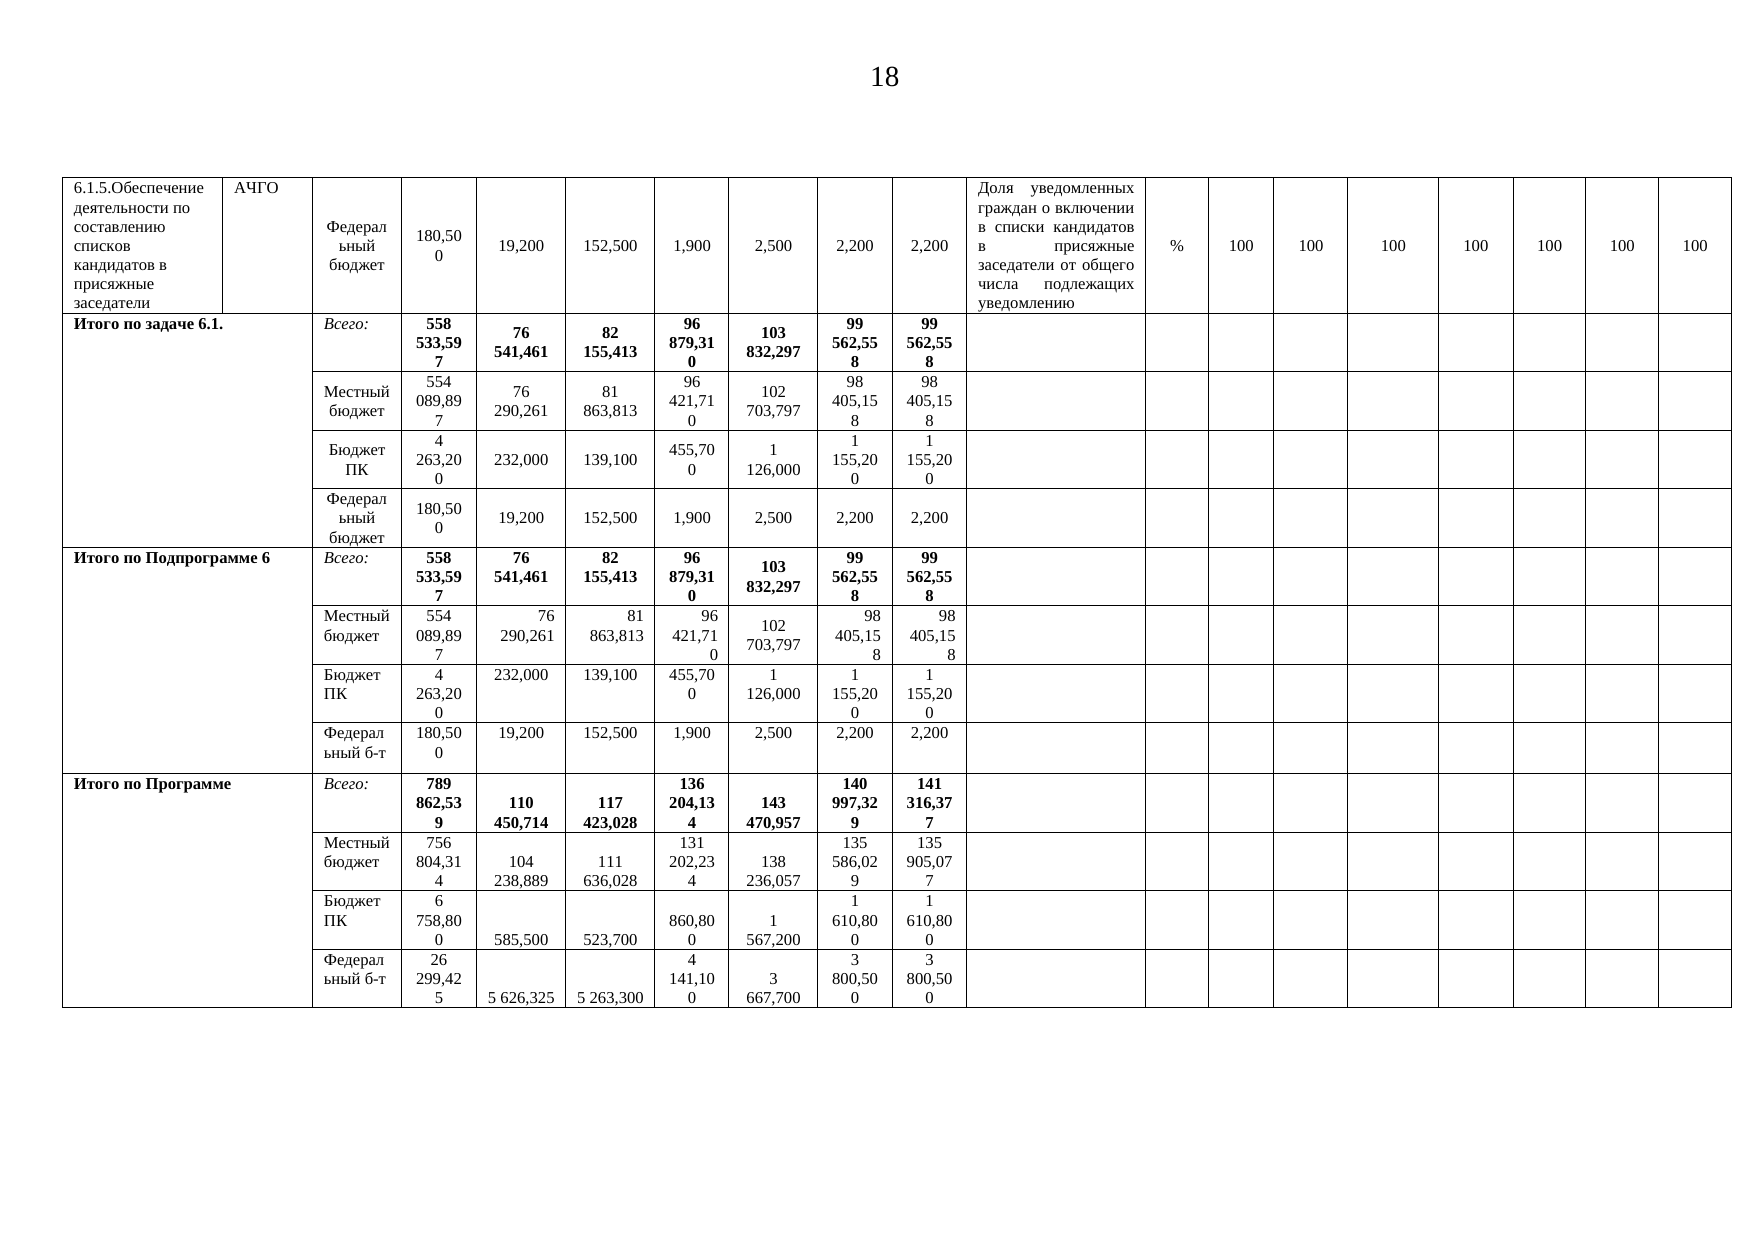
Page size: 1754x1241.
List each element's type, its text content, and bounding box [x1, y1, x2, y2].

table_cell Федеральный бюджет [313, 489, 401, 547]
table_cell 455,700 [655, 665, 728, 722]
table_cell [967, 833, 1145, 890]
table_cell Местный бюджет [313, 606, 401, 664]
table_cell [1514, 774, 1585, 832]
table_cell [1209, 548, 1273, 605]
table_cell [967, 431, 1145, 488]
table_cell 180,500 [402, 178, 476, 312]
table_cell 103 832,297 [729, 548, 817, 605]
table_cell [1586, 314, 1658, 371]
table_cell 1 126,000 [729, 665, 817, 722]
table_cell [1146, 891, 1208, 949]
table_cell 99 562,558 [818, 314, 892, 371]
table_cell Бюджет ПК [313, 891, 401, 949]
table_cell [1439, 548, 1513, 605]
table_cell [1348, 774, 1438, 832]
table_cell [1348, 950, 1438, 1007]
table_cell [1274, 431, 1347, 488]
table_cell 82 155,413 [566, 548, 654, 605]
table_cell 180,500 [402, 489, 476, 547]
table_cell 76 290,261 [477, 606, 565, 664]
table_cell [1659, 548, 1731, 605]
table_cell 152,500 [566, 723, 654, 773]
table_cell 26 299,425 [402, 950, 476, 1007]
table_cell 2,200 [893, 178, 966, 312]
table_cell [1274, 723, 1347, 773]
table_cell 2,500 [729, 723, 817, 773]
table_cell Итого по Программе [63, 774, 312, 1007]
table_cell [1659, 665, 1731, 722]
table_cell [1586, 833, 1658, 890]
table_cell [1209, 606, 1273, 664]
table_cell [1439, 891, 1513, 949]
table_cell 100 [1659, 178, 1731, 312]
table_cell [1209, 833, 1273, 890]
table_cell 2,200 [818, 489, 892, 547]
table_cell 3 800,500 [818, 950, 892, 1007]
table_cell [1439, 665, 1513, 722]
table_cell 96 421,710 [655, 372, 728, 429]
table_cell 102 703,797 [729, 372, 817, 429]
table_cell [1514, 314, 1585, 371]
table_cell [1586, 372, 1658, 429]
table_cell Всего: [313, 774, 401, 832]
table_cell [1514, 372, 1585, 429]
table_cell Бюджет ПК [313, 665, 401, 722]
table_cell [1439, 723, 1513, 773]
table_cell Доля уведомленных граждан о включении в списки кандидатов в присяжные заседатели от общего числа подлежащих уведомлению [967, 178, 1145, 312]
table_cell 558 533,597 [402, 548, 476, 605]
table_cell 554 089,897 [402, 372, 476, 429]
table_cell [1209, 950, 1273, 1007]
table_cell Местный бюджет [313, 833, 401, 890]
table_cell [1348, 314, 1438, 371]
table_cell 140 997,329 [818, 774, 892, 832]
table_cell 99 562,558 [818, 548, 892, 605]
table_cell [1274, 833, 1347, 890]
table_cell [1274, 665, 1347, 722]
table_cell [1146, 665, 1208, 722]
table_cell [1659, 891, 1731, 949]
table_cell 81 863,813 [566, 606, 654, 664]
table_cell [1348, 723, 1438, 773]
table_cell 19,200 [477, 178, 565, 312]
table_cell [1586, 723, 1658, 773]
table_cell [1439, 833, 1513, 890]
table_cell [967, 548, 1145, 605]
table_cell [1439, 606, 1513, 664]
table_cell [1209, 891, 1273, 949]
table_cell 98 405,158 [818, 372, 892, 429]
table_cell 789 862,539 [402, 774, 476, 832]
table_cell 3 667,700 [729, 950, 817, 1007]
table_cell [1209, 665, 1273, 722]
table_cell [1274, 950, 1347, 1007]
table_cell [1274, 606, 1347, 664]
table_cell [1209, 314, 1273, 371]
table_cell [967, 314, 1145, 371]
table_cell [1146, 723, 1208, 773]
table_cell [1659, 314, 1731, 371]
table_cell [1514, 833, 1585, 890]
table_cell 4 263,200 [402, 665, 476, 722]
table_cell [1514, 665, 1585, 722]
table_cell 131 202,234 [655, 833, 728, 890]
table_cell [1439, 489, 1513, 547]
table_cell Местный бюджет [313, 372, 401, 429]
table_cell 5 626,325 [477, 950, 565, 1007]
table_cell 585,500 [477, 891, 565, 949]
table_cell 2,500 [729, 489, 817, 547]
table_cell 1,900 [655, 489, 728, 547]
table_cell 1,900 [655, 723, 728, 773]
table_cell [1209, 723, 1273, 773]
table_cell 82 155,413 [566, 314, 654, 371]
table_cell [1209, 372, 1273, 429]
table_cell 139,100 [566, 431, 654, 488]
table_cell Всего: [313, 314, 401, 371]
table_cell 523,700 [566, 891, 654, 949]
table_cell 1 126,000 [729, 431, 817, 488]
table_cell 2,200 [893, 489, 966, 547]
table_cell 110 450,714 [477, 774, 565, 832]
table_cell [1586, 665, 1658, 722]
table_cell [1586, 774, 1658, 832]
table_cell [1514, 606, 1585, 664]
table_cell [1659, 950, 1731, 1007]
table_cell 232,000 [477, 665, 565, 722]
table_cell [1439, 314, 1513, 371]
table_cell 76 541,461 [477, 548, 565, 605]
table_cell [1274, 548, 1347, 605]
table_cell 19,200 [477, 723, 565, 773]
table_cell [1274, 774, 1347, 832]
table_cell 554 089,897 [402, 606, 476, 664]
table_cell Итого по задаче 6.1. [63, 314, 312, 547]
table_cell 111 636,028 [566, 833, 654, 890]
table_cell 76 541,461 [477, 314, 565, 371]
table_cell 180,500 [402, 723, 476, 773]
table_cell 135 905,077 [893, 833, 966, 890]
table_cell [1586, 950, 1658, 1007]
table_cell 1 567,200 [729, 891, 817, 949]
table_cell [1659, 833, 1731, 890]
table_cell 6.1.5.Обеспечение деятельности по составлению списков кандидатов в присяжные заседатели [63, 178, 222, 312]
table_cell АЧГО [223, 178, 312, 312]
table_cell 98 405,158 [893, 372, 966, 429]
table_cell 1,900 [655, 178, 728, 312]
table_cell [967, 774, 1145, 832]
table_cell 152,500 [566, 178, 654, 312]
table_cell 2,500 [729, 178, 817, 312]
table_cell 96 879,310 [655, 314, 728, 371]
table_cell 117 423,028 [566, 774, 654, 832]
table_cell [1146, 606, 1208, 664]
table_cell 2,200 [818, 178, 892, 312]
table_cell [1659, 431, 1731, 488]
table_cell [967, 372, 1145, 429]
table_cell 1 155,200 [893, 665, 966, 722]
table_cell [1439, 774, 1513, 832]
table_cell [967, 950, 1145, 1007]
table_cell % [1146, 178, 1208, 312]
table_cell [1514, 891, 1585, 949]
table_cell Федеральный бюджет [313, 178, 401, 312]
table_cell [1146, 833, 1208, 890]
table_cell [1348, 606, 1438, 664]
table_cell [1274, 891, 1347, 949]
table_cell 81 863,813 [566, 372, 654, 429]
table_cell 102 703,797 [729, 606, 817, 664]
table_cell [967, 891, 1145, 949]
table_cell [967, 665, 1145, 722]
table_cell 455,700 [655, 431, 728, 488]
table_cell [1514, 431, 1585, 488]
table_cell Бюджет ПК [313, 431, 401, 488]
table_cell Федеральный б-т [313, 723, 401, 773]
table_cell Итого по Подпрограмме 6 [63, 548, 312, 773]
table_cell 98 405,158 [893, 606, 966, 664]
table_cell [967, 723, 1145, 773]
table_cell [1274, 314, 1347, 371]
table_cell [1146, 548, 1208, 605]
table_cell [1514, 723, 1585, 773]
table_cell 2,200 [893, 723, 966, 773]
table_cell 139,100 [566, 665, 654, 722]
table_cell [1659, 606, 1731, 664]
table_cell 103 832,297 [729, 314, 817, 371]
table_cell 2,200 [818, 723, 892, 773]
table_cell [1146, 950, 1208, 1007]
table_cell [1659, 774, 1731, 832]
table_cell [1274, 372, 1347, 429]
table_cell [1209, 774, 1273, 832]
table_cell [1274, 489, 1347, 547]
table_cell 6 758,800 [402, 891, 476, 949]
table_cell 1 610,800 [818, 891, 892, 949]
table_cell [1348, 431, 1438, 488]
table_cell 104 238,889 [477, 833, 565, 890]
table_cell [1439, 431, 1513, 488]
table_cell [1586, 431, 1658, 488]
table_cell 96 421,710 [655, 606, 728, 664]
table_cell 138 236,057 [729, 833, 817, 890]
table_cell [1514, 489, 1585, 547]
table_cell 1 155,200 [818, 665, 892, 722]
table_cell [1514, 548, 1585, 605]
table_cell [1659, 489, 1731, 547]
table_cell 100 [1514, 178, 1585, 312]
table_cell 100 [1209, 178, 1273, 312]
table_cell 1 155,200 [893, 431, 966, 488]
table_cell [1659, 372, 1731, 429]
table_cell [967, 489, 1145, 547]
table_cell 99 562,558 [893, 548, 966, 605]
table_cell [1439, 950, 1513, 1007]
table_cell 100 [1348, 178, 1438, 312]
table_cell [1514, 950, 1585, 1007]
table_cell [1659, 723, 1731, 773]
table_cell 1 155,200 [818, 431, 892, 488]
table_cell [1586, 606, 1658, 664]
table_cell [1586, 489, 1658, 547]
table_cell 4 263,200 [402, 431, 476, 488]
table_cell 4 141,100 [655, 950, 728, 1007]
table_cell 98 405,158 [818, 606, 892, 664]
table_cell Всего: [313, 548, 401, 605]
table_cell 1 610,800 [893, 891, 966, 949]
table_cell [1146, 372, 1208, 429]
table_cell [967, 606, 1145, 664]
table_cell [1146, 774, 1208, 832]
table_cell [1146, 489, 1208, 547]
table_cell 100 [1586, 178, 1658, 312]
table_cell 143 470,957 [729, 774, 817, 832]
table_cell 100 [1274, 178, 1347, 312]
table_cell [1586, 891, 1658, 949]
table_cell 19,200 [477, 489, 565, 547]
table_cell 756 804,314 [402, 833, 476, 890]
table_cell 232,000 [477, 431, 565, 488]
table_cell [1348, 489, 1438, 547]
table_cell [1348, 548, 1438, 605]
table_cell [1209, 489, 1273, 547]
table_cell [1439, 372, 1513, 429]
table_cell 3 800,500 [893, 950, 966, 1007]
table_cell 96 879,310 [655, 548, 728, 605]
table_cell 860,800 [655, 891, 728, 949]
table_cell 135 586,029 [818, 833, 892, 890]
table_cell [1348, 665, 1438, 722]
table_cell [1209, 431, 1273, 488]
table_cell 99 562,558 [893, 314, 966, 371]
table_cell [1586, 548, 1658, 605]
table_cell 100 [1439, 178, 1513, 312]
table_cell [1348, 891, 1438, 949]
table_cell [1146, 314, 1208, 371]
table_cell 5 263,300 [566, 950, 654, 1007]
table_cell Федеральный б-т [313, 950, 401, 1007]
table_cell 136 204,134 [655, 774, 728, 832]
table_cell 76 290,261 [477, 372, 565, 429]
table_cell 558 533,597 [402, 314, 476, 371]
table_cell [1146, 431, 1208, 488]
table_cell [1348, 833, 1438, 890]
table_cell 152,500 [566, 489, 654, 547]
table_cell [1348, 372, 1438, 429]
table_cell 141 316,377 [893, 774, 966, 832]
